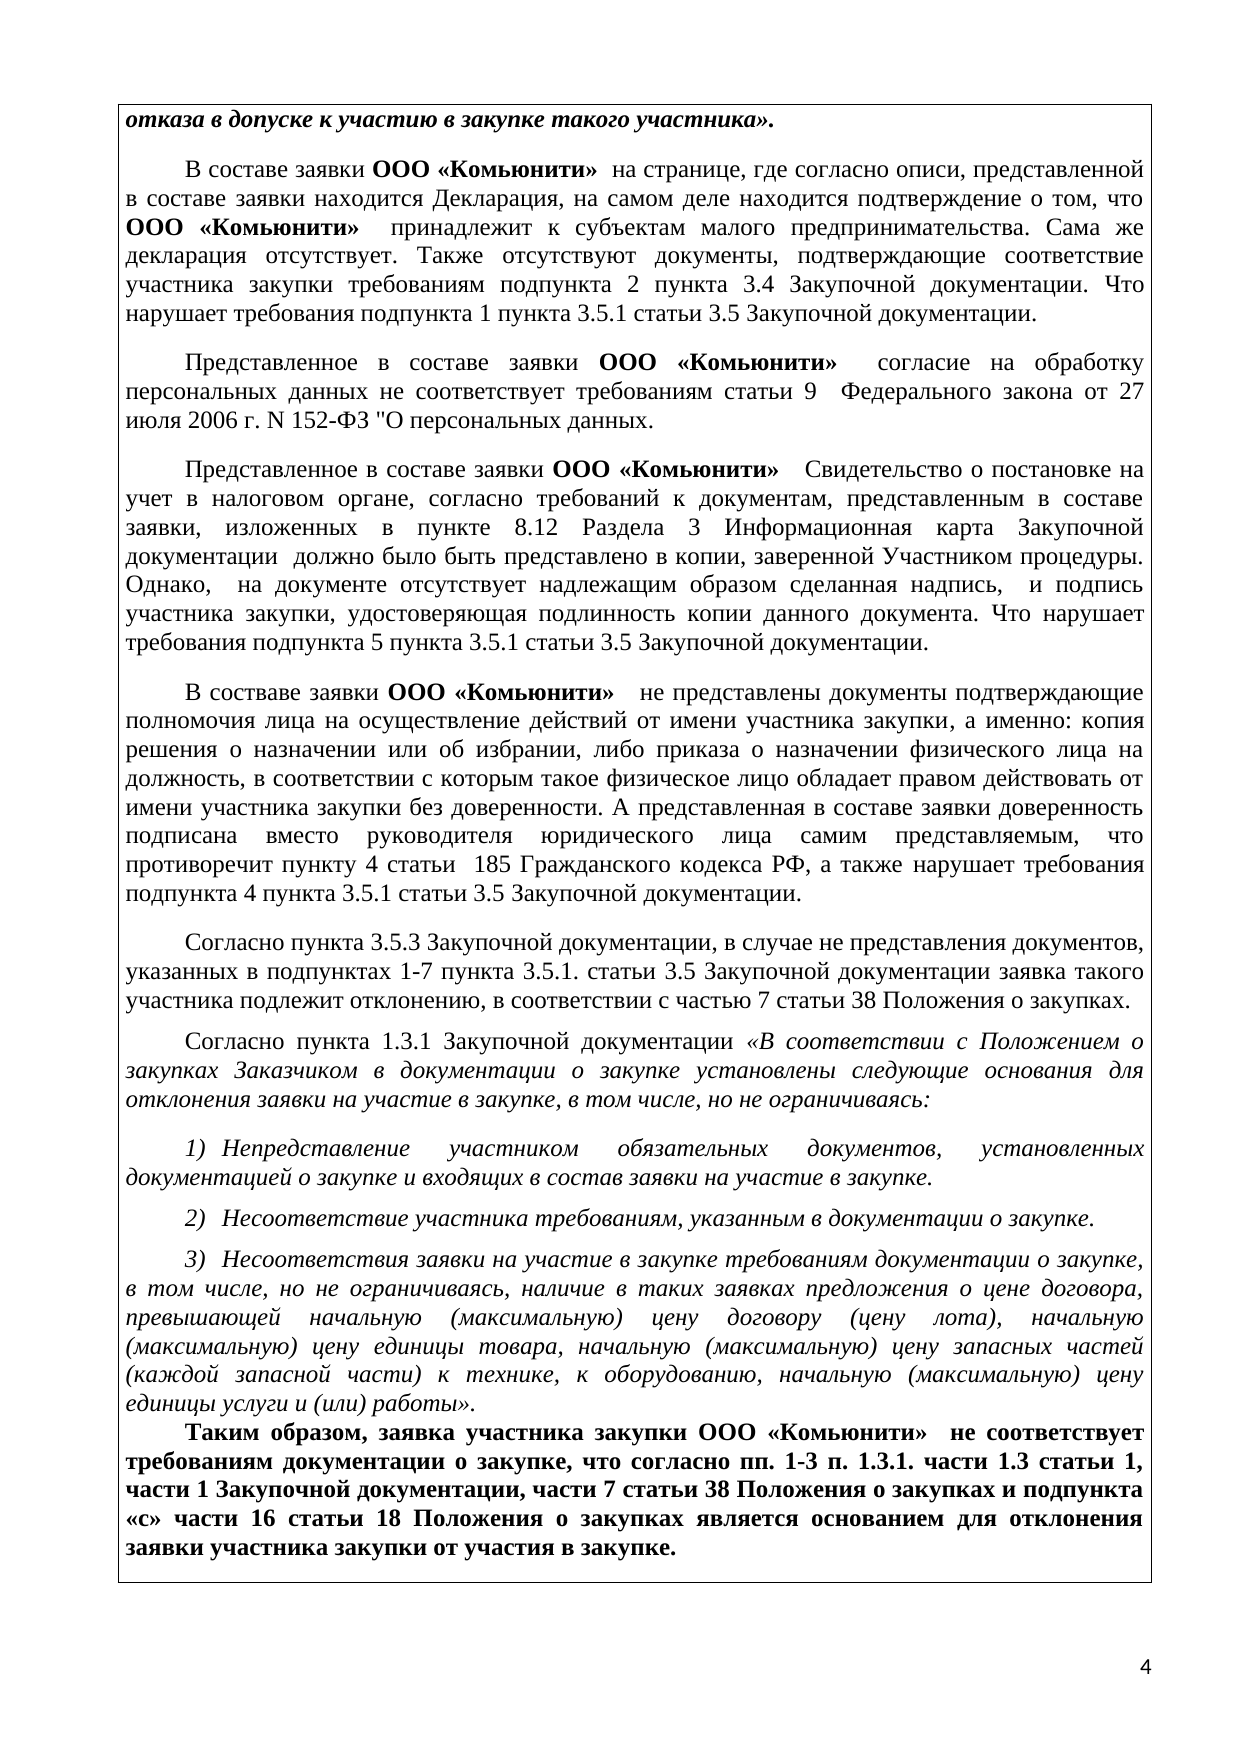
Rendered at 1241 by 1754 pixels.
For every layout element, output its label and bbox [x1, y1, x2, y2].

table_cell [119, 105, 1151, 1582]
